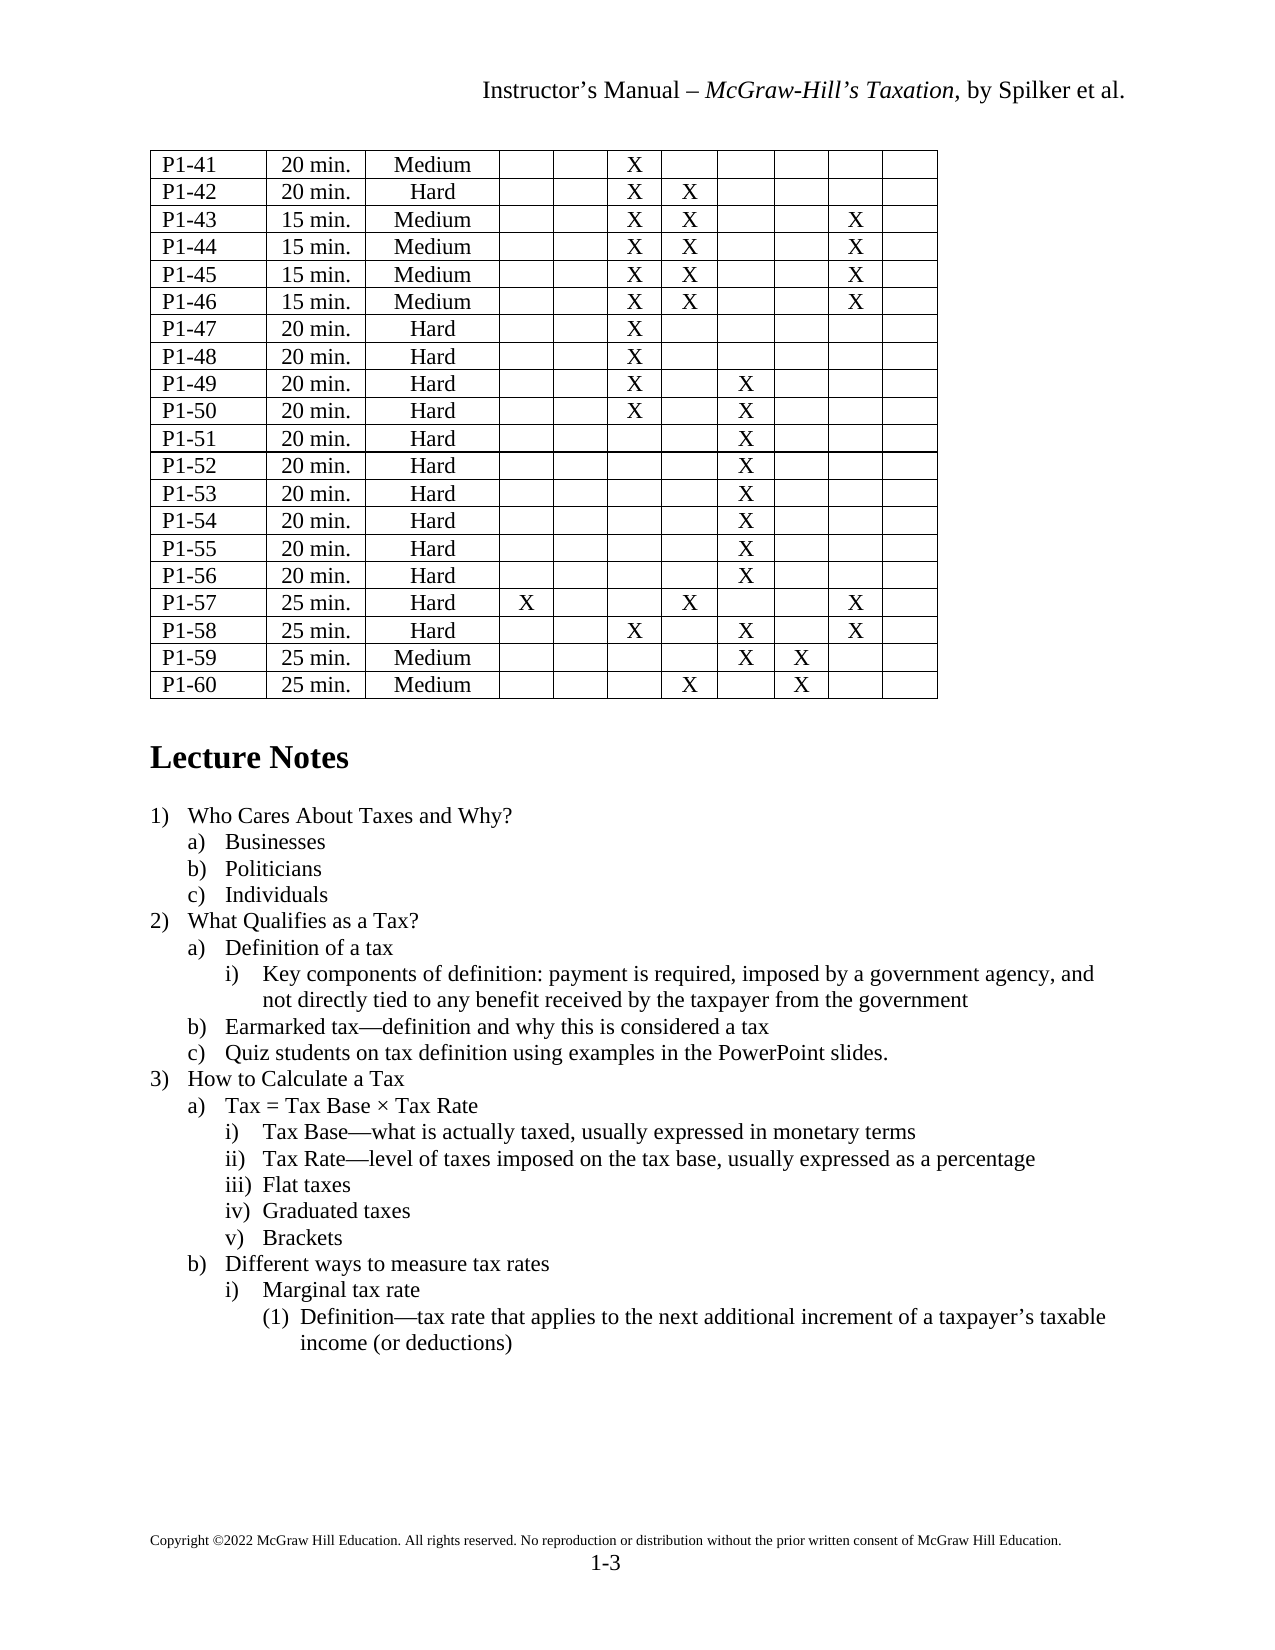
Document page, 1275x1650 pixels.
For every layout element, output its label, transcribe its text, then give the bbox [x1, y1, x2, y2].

table_cell [662, 151, 717, 177]
table_cell X [662, 233, 717, 259]
list Quiz students on tax definition using examples in the PowerPoint slides. [187, 1039, 1125, 1066]
table_cell [718, 343, 774, 369]
table_cell [500, 179, 553, 205]
table_cell [608, 562, 661, 588]
table_cell [662, 425, 717, 451]
table_cell [883, 370, 937, 397]
table_cell 15 min. [267, 261, 365, 287]
table_cell [554, 672, 607, 698]
table_cell [775, 507, 828, 533]
list Who Cares About Taxes and Why? [150, 802, 1125, 828]
table_cell X [608, 179, 661, 205]
table_cell [662, 315, 717, 342]
table_cell [829, 562, 882, 588]
table_cell [718, 288, 774, 314]
table_cell X [662, 206, 717, 232]
table_cell [775, 480, 828, 506]
table_cell [554, 206, 607, 232]
table_cell [500, 343, 553, 369]
table_cell [554, 644, 607, 671]
table_cell X [608, 288, 661, 314]
table_cell [829, 315, 882, 342]
table_cell [500, 644, 553, 671]
table_cell 15 min. [267, 206, 365, 232]
table_cell [608, 644, 661, 671]
table_cell Hard [366, 425, 499, 451]
table_cell 20 min. [267, 151, 365, 177]
table_cell Hard [366, 617, 499, 643]
table_cell X [608, 617, 661, 643]
table_cell P1-59 [151, 644, 266, 671]
table_cell [500, 672, 553, 698]
table_cell P1-56 [151, 562, 266, 588]
table_cell 20 min. [267, 507, 365, 533]
table_cell Hard [366, 398, 499, 424]
table_cell P1-57 [151, 589, 266, 616]
table_cell Hard [366, 507, 499, 533]
table_cell X [718, 398, 774, 424]
table_cell [829, 480, 882, 506]
table_cell [775, 206, 828, 232]
list Politicians [187, 855, 1125, 881]
table_cell Hard [366, 562, 499, 588]
table_cell [500, 507, 553, 533]
list Individuals [187, 881, 1125, 907]
table_cell [718, 261, 774, 287]
list Definition of a tax [187, 934, 1125, 960]
table_cell [718, 233, 774, 259]
table_cell Hard [366, 589, 499, 616]
table_cell X [829, 617, 882, 643]
table_cell [662, 562, 717, 588]
table_cell 20 min. [267, 343, 365, 369]
table_cell P1-42 [151, 179, 266, 205]
table_cell [883, 480, 937, 506]
table_cell [718, 206, 774, 232]
table_cell [883, 206, 937, 232]
table_cell [662, 398, 717, 424]
table_cell [500, 370, 553, 397]
table_cell Medium [366, 261, 499, 287]
table_cell Hard [366, 535, 499, 561]
table_cell [500, 562, 553, 588]
table_cell P1-46 [151, 288, 266, 314]
table_cell [883, 672, 937, 698]
table_cell [608, 425, 661, 451]
table_cell [883, 151, 937, 177]
table_cell Hard [366, 480, 499, 506]
table_cell [554, 453, 607, 479]
table_cell [554, 179, 607, 205]
table_cell X [775, 644, 828, 671]
table_cell Medium [366, 233, 499, 259]
table_cell [883, 589, 937, 616]
list Key components of definition: payment is required, imposed by a government agency, and not directly tied to any benefit received by the taxpayer from the government [225, 960, 1125, 1013]
table_cell [554, 315, 607, 342]
table_cell [662, 343, 717, 369]
list Businesses [187, 828, 1125, 855]
table_cell 20 min. [267, 535, 365, 561]
table_cell [883, 562, 937, 588]
table_cell X [829, 233, 882, 259]
table_cell X [608, 151, 661, 177]
table_cell X [608, 261, 661, 287]
table_cell [500, 425, 553, 451]
table_cell [883, 398, 937, 424]
table_cell [718, 589, 774, 616]
table_cell [500, 206, 553, 232]
table_cell [554, 288, 607, 314]
table_cell X [718, 480, 774, 506]
table_cell [775, 315, 828, 342]
table_cell [662, 617, 717, 643]
table_cell [554, 151, 607, 177]
table_cell [775, 617, 828, 643]
list How to Calculate a Tax [150, 1066, 1125, 1092]
table_cell [554, 562, 607, 588]
table_cell [775, 562, 828, 588]
table_cell P1-51 [151, 425, 266, 451]
table_cell [829, 453, 882, 479]
table_cell P1-60 [151, 672, 266, 698]
table_cell [829, 151, 882, 177]
table_cell [883, 288, 937, 314]
table_cell P1-45 [151, 261, 266, 287]
text Lecture Notes [150, 737, 1125, 776]
list Different ways to measure tax rates [187, 1250, 1125, 1276]
table_cell 20 min. [267, 480, 365, 506]
table_cell X [608, 343, 661, 369]
table_cell [775, 589, 828, 616]
table_cell [554, 233, 607, 259]
table_cell [554, 617, 607, 643]
table_cell 15 min. [267, 233, 365, 259]
table_cell [554, 507, 607, 533]
table_cell X [662, 179, 717, 205]
table_cell [608, 535, 661, 561]
table_cell Medium [366, 672, 499, 698]
table_cell Hard [366, 343, 499, 369]
table_cell 20 min. [267, 562, 365, 588]
table_cell [662, 370, 717, 397]
list Earmarked tax—definition and why this is considered a tax [187, 1013, 1125, 1039]
table_cell [883, 425, 937, 451]
table_cell [662, 535, 717, 561]
table_cell [775, 343, 828, 369]
table_cell Hard [366, 315, 499, 342]
table_cell [500, 288, 553, 314]
table_cell X [829, 288, 882, 314]
table_cell [500, 398, 553, 424]
table_cell [883, 507, 937, 533]
table_cell X [718, 453, 774, 479]
table_cell [829, 535, 882, 561]
list What Qualifies as a Tax? [150, 907, 1125, 934]
table_cell [608, 480, 661, 506]
table_cell 20 min. [267, 179, 365, 205]
table_cell [608, 507, 661, 533]
table_cell [883, 644, 937, 671]
table_cell [662, 480, 717, 506]
table_cell [775, 261, 828, 287]
table_cell [500, 535, 553, 561]
table_cell [883, 535, 937, 561]
table_cell P1-54 [151, 507, 266, 533]
table_cell [662, 453, 717, 479]
table_cell P1-41 [151, 151, 266, 177]
table_cell [775, 179, 828, 205]
table_cell [829, 398, 882, 424]
list Tax Base—what is actually taxed, usually expressed in monetary terms [225, 1118, 1125, 1144]
table_cell X [829, 206, 882, 232]
table_cell [775, 425, 828, 451]
table_cell [608, 672, 661, 698]
table_cell [554, 480, 607, 506]
table_cell [883, 315, 937, 342]
table_cell 25 min. [267, 672, 365, 698]
table_cell [500, 453, 553, 479]
table_cell [829, 644, 882, 671]
table_cell [775, 535, 828, 561]
table_cell P1-58 [151, 617, 266, 643]
table_cell [554, 589, 607, 616]
table_cell X [718, 370, 774, 397]
table_cell 15 min. [267, 288, 365, 314]
table_cell [718, 672, 774, 698]
table_cell [775, 453, 828, 479]
table_cell P1-49 [151, 370, 266, 397]
table_cell P1-55 [151, 535, 266, 561]
table_cell [775, 233, 828, 259]
table_cell X [662, 288, 717, 314]
table_cell X [662, 672, 717, 698]
table_cell X [662, 589, 717, 616]
table_cell 20 min. [267, 425, 365, 451]
table_cell Medium [366, 644, 499, 671]
table_cell [829, 179, 882, 205]
table_cell [500, 151, 553, 177]
table_cell X [662, 261, 717, 287]
table_cell P1-47 [151, 315, 266, 342]
table_cell [775, 370, 828, 397]
table_cell [883, 179, 937, 205]
table_cell P1-48 [151, 343, 266, 369]
table_cell [883, 261, 937, 287]
table_cell X [718, 507, 774, 533]
table_cell X [608, 233, 661, 259]
table_cell X [718, 617, 774, 643]
table_cell 25 min. [267, 589, 365, 616]
table_cell X [829, 589, 882, 616]
table_cell X [500, 589, 553, 616]
table_cell [883, 233, 937, 259]
table_cell X [718, 644, 774, 671]
table_cell Hard [366, 453, 499, 479]
table_cell P1-50 [151, 398, 266, 424]
table_cell [775, 398, 828, 424]
table_cell [500, 315, 553, 342]
table_cell 25 min. [267, 644, 365, 671]
table_cell [662, 507, 717, 533]
table_cell [500, 233, 553, 259]
table_cell 20 min. [267, 453, 365, 479]
table_cell Medium [366, 206, 499, 232]
table_cell [829, 672, 882, 698]
table_cell 20 min. [267, 398, 365, 424]
list Graduated taxes [225, 1197, 1125, 1224]
table_cell [554, 343, 607, 369]
table_cell [883, 453, 937, 479]
list Definition—tax rate that applies to the next additional increment of a taxpayer’s taxable income (or deductions) [262, 1303, 1125, 1355]
table_cell X [718, 535, 774, 561]
table_cell Hard [366, 179, 499, 205]
table_cell Hard [366, 370, 499, 397]
table_cell [500, 480, 553, 506]
table_cell X [608, 206, 661, 232]
list Marginal tax rate [225, 1276, 1125, 1303]
table_cell [554, 535, 607, 561]
table_cell X [718, 562, 774, 588]
table_cell Medium [366, 288, 499, 314]
table_cell [775, 151, 828, 177]
table_cell P1-44 [151, 233, 266, 259]
list Flat taxes [225, 1171, 1125, 1197]
table_cell P1-43 [151, 206, 266, 232]
table_cell [775, 288, 828, 314]
table_cell [554, 370, 607, 397]
table_cell X [829, 261, 882, 287]
table_cell [554, 425, 607, 451]
table_cell Medium [366, 151, 499, 177]
table_cell [883, 343, 937, 369]
table_cell X [718, 425, 774, 451]
table_cell [608, 453, 661, 479]
table_cell [500, 261, 553, 287]
table_cell [608, 589, 661, 616]
table_cell 20 min. [267, 370, 365, 397]
table_cell [718, 151, 774, 177]
table_cell [500, 617, 553, 643]
table_cell [662, 644, 717, 671]
table_cell [554, 398, 607, 424]
table_cell [883, 617, 937, 643]
table_cell [829, 370, 882, 397]
list Tax = Tax Base × Tax Rate [187, 1092, 1125, 1118]
table_cell [718, 315, 774, 342]
list Brackets [225, 1224, 1125, 1250]
table_cell 20 min. [267, 315, 365, 342]
table_cell X [608, 370, 661, 397]
table_cell P1-53 [151, 480, 266, 506]
table_cell X [608, 398, 661, 424]
table_cell [829, 507, 882, 533]
table_cell [718, 179, 774, 205]
table_cell [829, 425, 882, 451]
table_cell 25 min. [267, 617, 365, 643]
table_cell P1-52 [151, 453, 266, 479]
table_cell [554, 261, 607, 287]
table_cell X [608, 315, 661, 342]
table_cell X [775, 672, 828, 698]
list Tax Rate—level of taxes imposed on the tax base, usually expressed as a percentage [225, 1144, 1125, 1171]
table_cell [829, 343, 882, 369]
